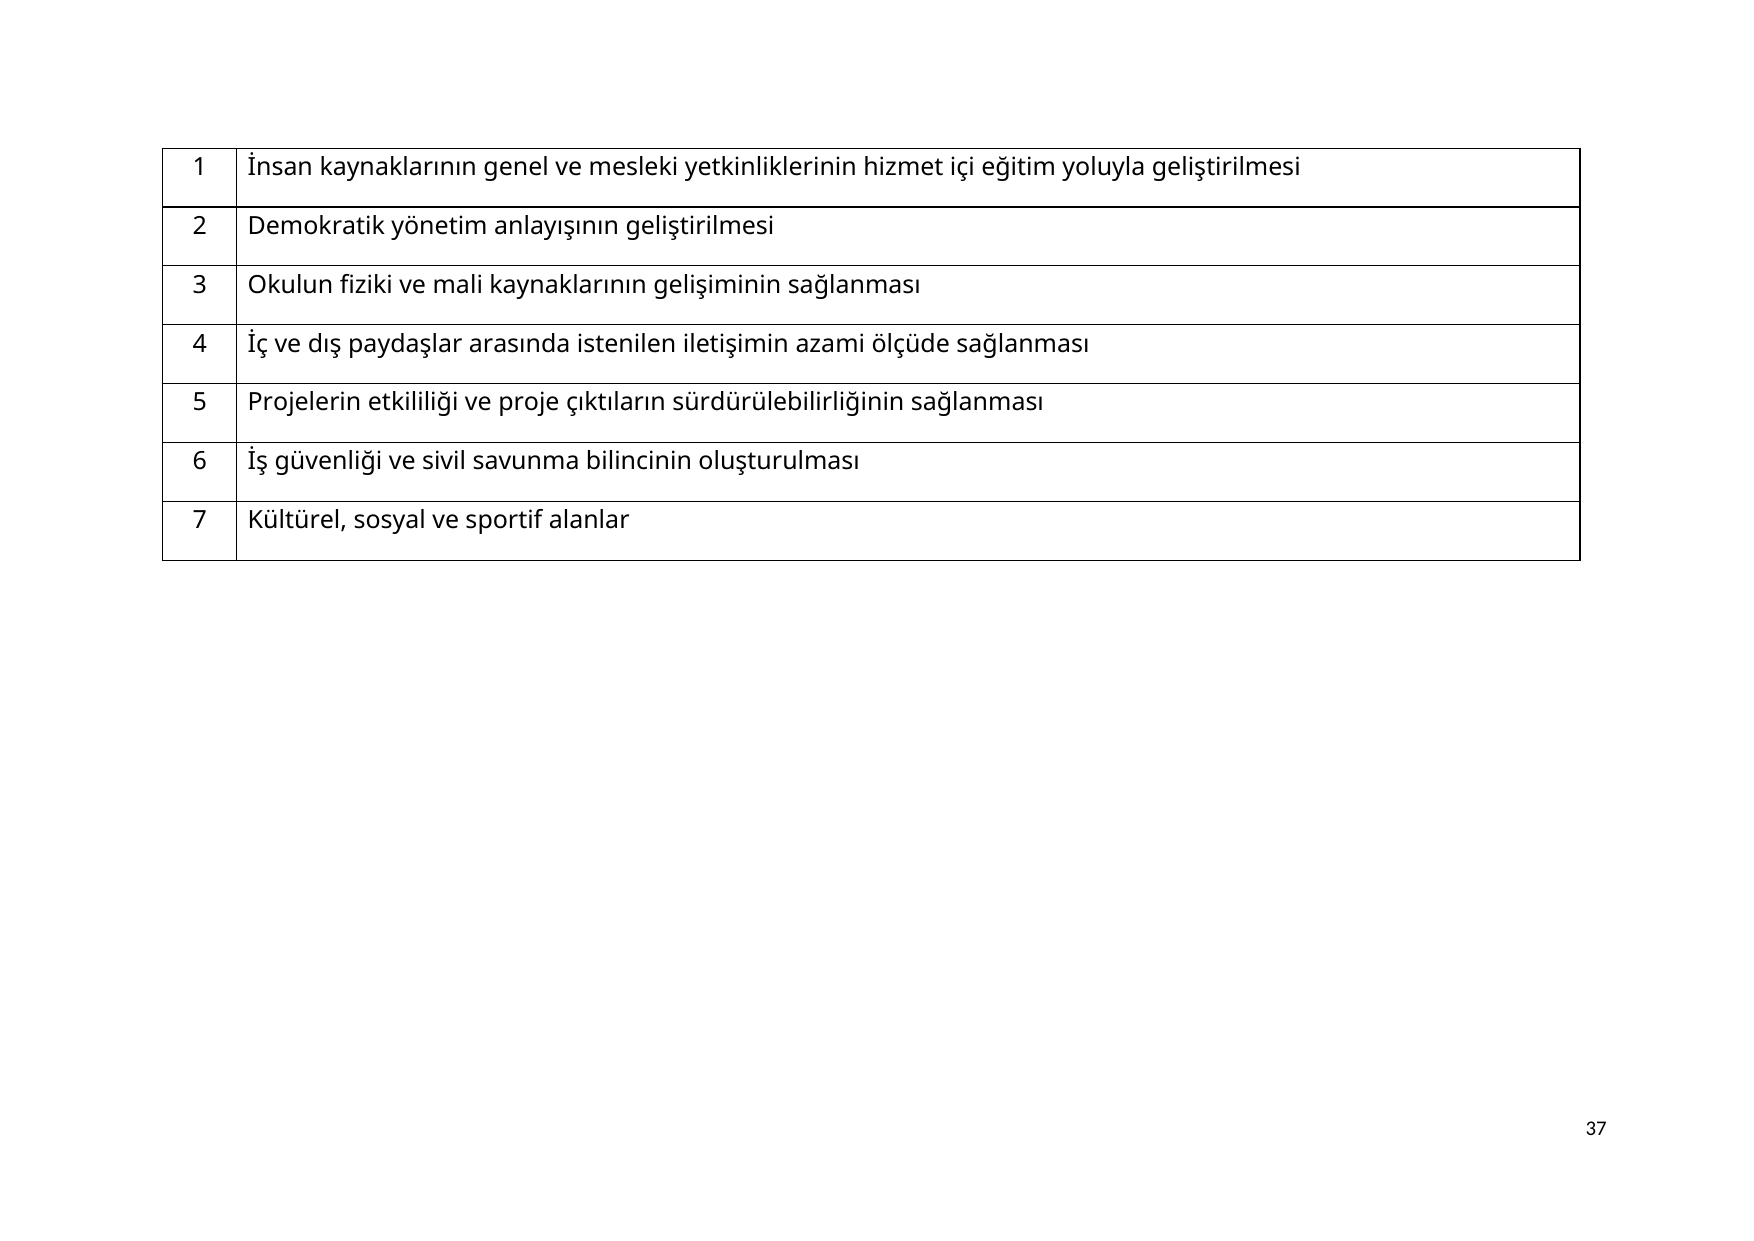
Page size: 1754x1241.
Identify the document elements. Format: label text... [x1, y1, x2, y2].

table_cell 6 [163, 443, 236, 501]
table_cell İş güvenliği ve sivil savunma bilincinin oluşturulması [237, 443, 1579, 501]
table_cell 2 [163, 208, 236, 265]
table_cell 3 [163, 266, 236, 324]
table_cell Okulun fiziki ve mali kaynaklarının gelişiminin sağlanması [237, 266, 1579, 324]
table_cell Kültürel, sosyal ve sportif alanlar [237, 502, 1579, 559]
table_cell İç ve dış paydaşlar arasında istenilen iletişimin azami ölçüde sağlanması [237, 325, 1579, 383]
table_cell İnsan kaynaklarının genel ve mesleki yetkinliklerinin hizmet içi eğitim yoluyla geliştirilmesi [237, 149, 1579, 206]
table_cell 4 [163, 325, 236, 383]
table_cell Demokratik yönetim anlayışının geliştirilmesi [237, 208, 1579, 265]
table_cell Projelerin etkililiği ve proje çıktıların sürdürülebilirliğinin sağlanması [237, 384, 1579, 442]
table_cell 1 [163, 149, 236, 206]
table_cell 5 [163, 384, 236, 442]
table_cell 7 [163, 502, 236, 559]
